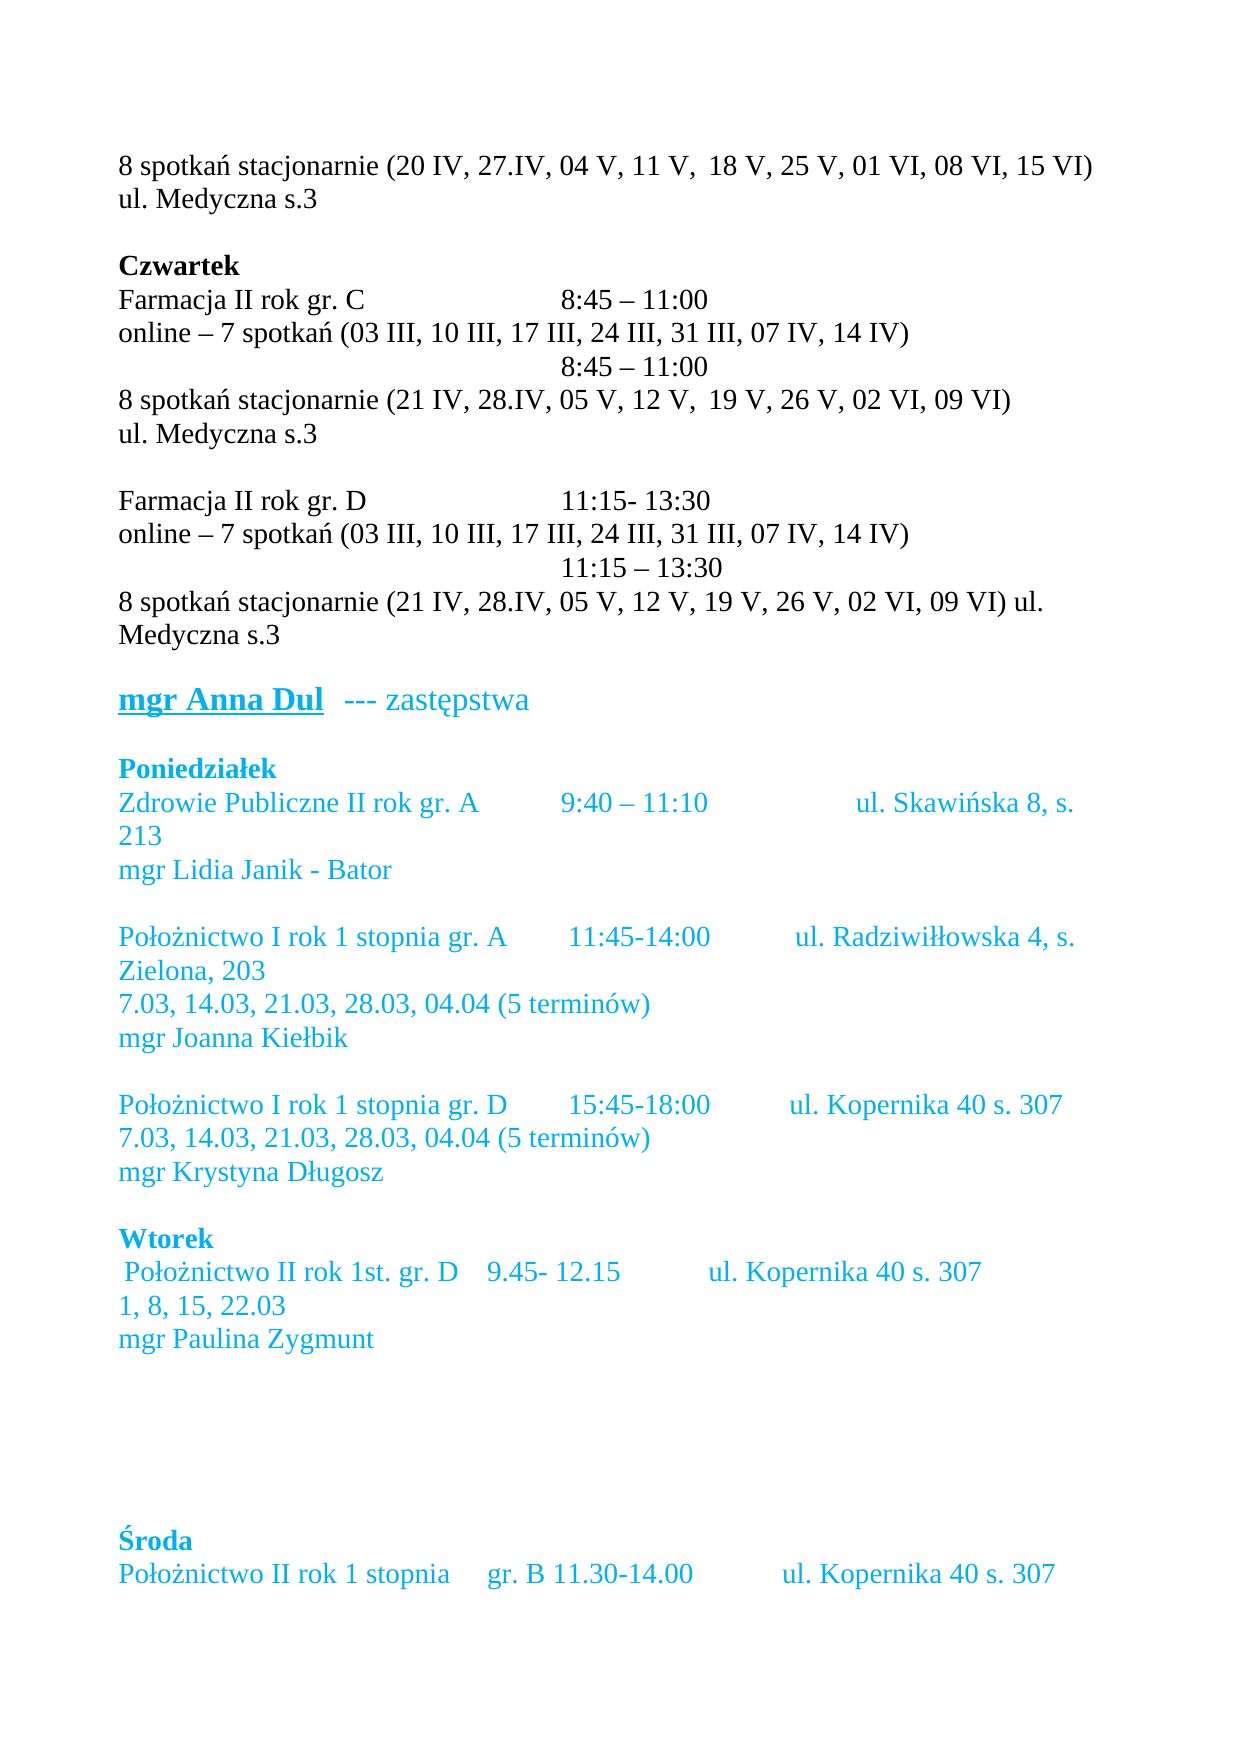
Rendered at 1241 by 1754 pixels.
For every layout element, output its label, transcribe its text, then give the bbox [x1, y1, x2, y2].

text 1, 8, 15, 22.03 [118, 1288, 1122, 1322]
text mgr Anna Dul --- zastępstwa [118, 679, 1122, 718]
text Farmacja II rok gr. D 11:15- 13:30 [118, 483, 1122, 517]
text Farmacja II rok gr. C 8:45 – 11:00 [118, 282, 1122, 315]
text mgr Krystyna Długosz [118, 1154, 1122, 1187]
text 11:15 – 13:30 [487, 550, 1122, 584]
text Środa [118, 1523, 1122, 1556]
text Zdrowie Publiczne II rok gr. A 9:40 – 11:10 ul. Skawińska 8, s. 213 [118, 785, 1122, 852]
text Położnictwo I rok 1 stopnia gr. D 15:45-18:00 ul. Kopernika 40 s. 307 [118, 1087, 1122, 1120]
text mgr Lidia Janik - Bator [118, 852, 1122, 886]
text 8:45 – 11:00 [487, 349, 1122, 382]
text online – 7 spotkań (03 III, 10 III, 17 III, 24 III, 31 III, 07 IV, 14 IV) [118, 517, 1122, 550]
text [118, 148, 1122, 215]
text Czwartek [118, 248, 1122, 282]
text Położnictwo I rok 1 stopnia gr. A 11:45-14:00 ul. Radziwiłłowska 4, s. Zielona, 203 [118, 919, 1122, 986]
text 8 spotkań stacjonarnie (21 IV, 28.IV, 05 V, 12 V, 19 V, 26 V, 02 VI, 09 VI) ul. Medyczna s.3 [118, 584, 1122, 651]
text 7.03, 14.03, 21.03, 28.03, 04.04 (5 terminów) [118, 986, 1122, 1020]
text mgr Joanna Kiełbik [118, 1020, 1122, 1053]
text online – 7 spotkań (03 III, 10 III, 17 III, 24 III, 31 III, 07 IV, 14 IV) [118, 315, 1122, 349]
text Położnictwo II rok 1st. gr. D 9.45- 12.15 ul. Kopernika 40 s. 307 [118, 1254, 1122, 1288]
text Położnictwo II rok 1 stopnia gr. B 11.30-14.00 ul. Kopernika 40 s. 307 [118, 1556, 1122, 1590]
text 7.03, 14.03, 21.03, 28.03, 04.04 (5 terminów) [118, 1120, 1122, 1154]
text Poniedziałek [118, 751, 1122, 785]
text 8 spotkań stacjonarnie (21 IV, 28.IV, 05 V, 12 V, 19 V, 26 V, 02 VI, 09 VI) ul. Medyczna s.3 [118, 382, 1122, 449]
text Wtorek [118, 1221, 1122, 1254]
text mgr Paulina Zygmunt [118, 1322, 1122, 1355]
